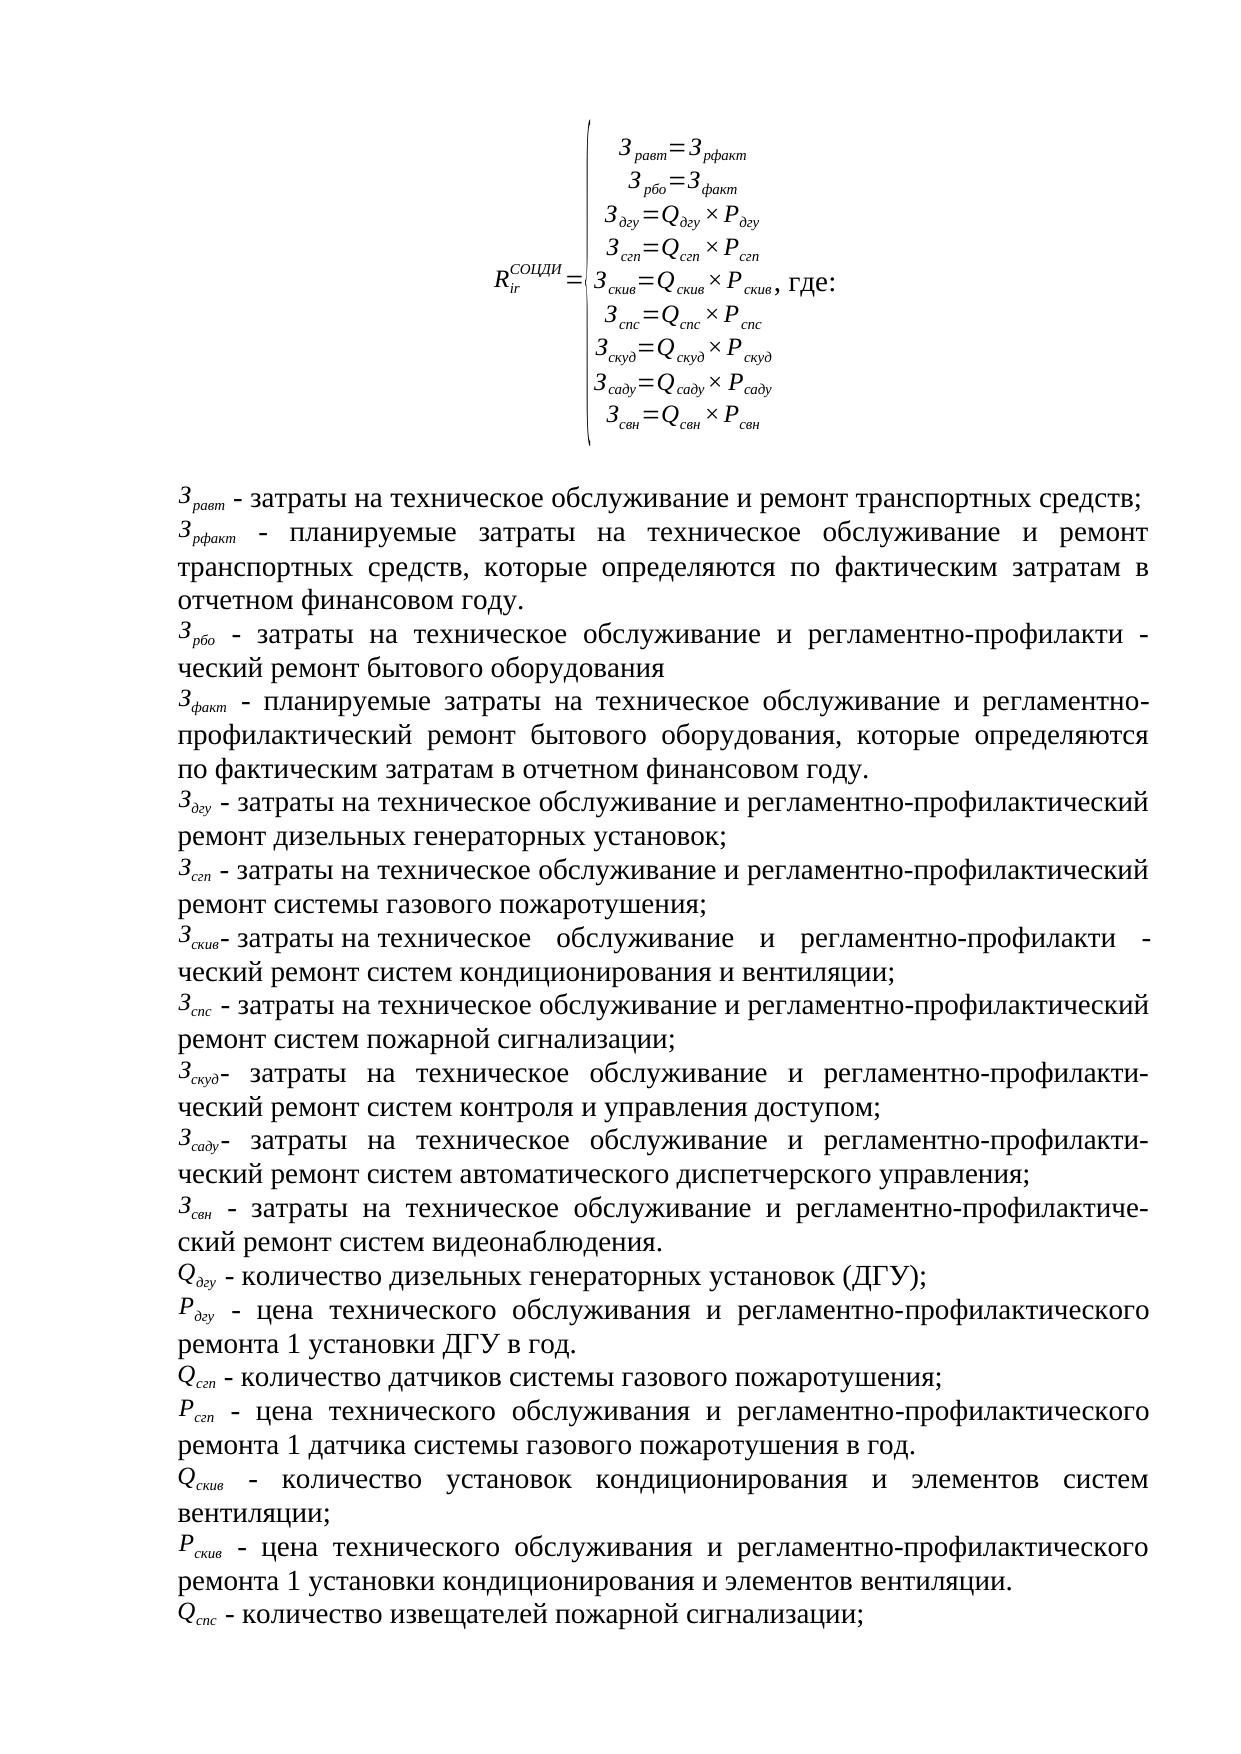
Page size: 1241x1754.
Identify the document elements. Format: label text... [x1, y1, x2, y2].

text - планируемые затраты на техническое обслуживание и регламентнопрофилактический ремонт бытового оборудования, которые определяются по фактическим затратам в отчетном финансовом году. [177, 683, 1149, 784]
text - цена технического обслуживания и регламентно-профилактического ремонта 1 установки кондиционирования и элементов вентиляции. [177, 1529, 1149, 1596]
text - количество датчиков системы газового пожаротушения; [177, 1359, 1152, 1393]
text - количество дизельных генераторных установок (ДГУ); [177, 1258, 1152, 1292]
text - затраты на техническое обслуживание и регламентно-профилактический ремонт системы газового пожаротушения; [177, 852, 1149, 920]
text - количество извещателей пожарной сигнализации; [177, 1596, 1152, 1630]
text - затраты на техническое обслуживание и регламентно-профилакти- ческий ремонт систем автоматического диспетчерского управления; [177, 1122, 1149, 1190]
text - затраты на техническое обслуживание и регламентно-профилактический ремонт систем пожарной сигнализации; [177, 987, 1149, 1055]
text - затраты на техническое обслуживание и регламентно-профилактиче- ский ремонт систем видеонаблюдения. [177, 1190, 1149, 1258]
text - затраты на техническое обслуживание и регламентно-профилакти -ческий ремонт бытового оборудования [177, 616, 1149, 683]
text - цена технического обслуживания и регламентно-профилактического ремонта 1 датчика системы газового пожаротушения в год. [177, 1393, 1149, 1461]
text - затраты на техническое обслуживание и регламентно-профилакти- ческий ремонт систем контроля и управления доступом; [177, 1055, 1149, 1122]
text - планируемые затраты на техническое обслуживание и ремонт транспортных средств, которые определяются по фактическим затратам в отчетном финансовом году. [177, 514, 1149, 616]
text - цена технического обслуживания и регламентно-профилактического ремонта 1 установки ДГУ в год. [177, 1292, 1149, 1359]
text - затраты на техническое обслуживание и регламентно-профилакти -ческий ремонт систем кондиционирования и вентиляции; [177, 920, 1152, 987]
text , где: [177, 118, 1152, 447]
text - количество установок кондиционирования и элементов систем вентиляции; [177, 1461, 1149, 1529]
text - затраты на техническое обслуживание и регламентно-профилактический ремонт дизельных генераторных установок; [177, 784, 1149, 852]
text - затраты на техническое обслуживание и ремонт транспортных средств; [177, 481, 1149, 514]
